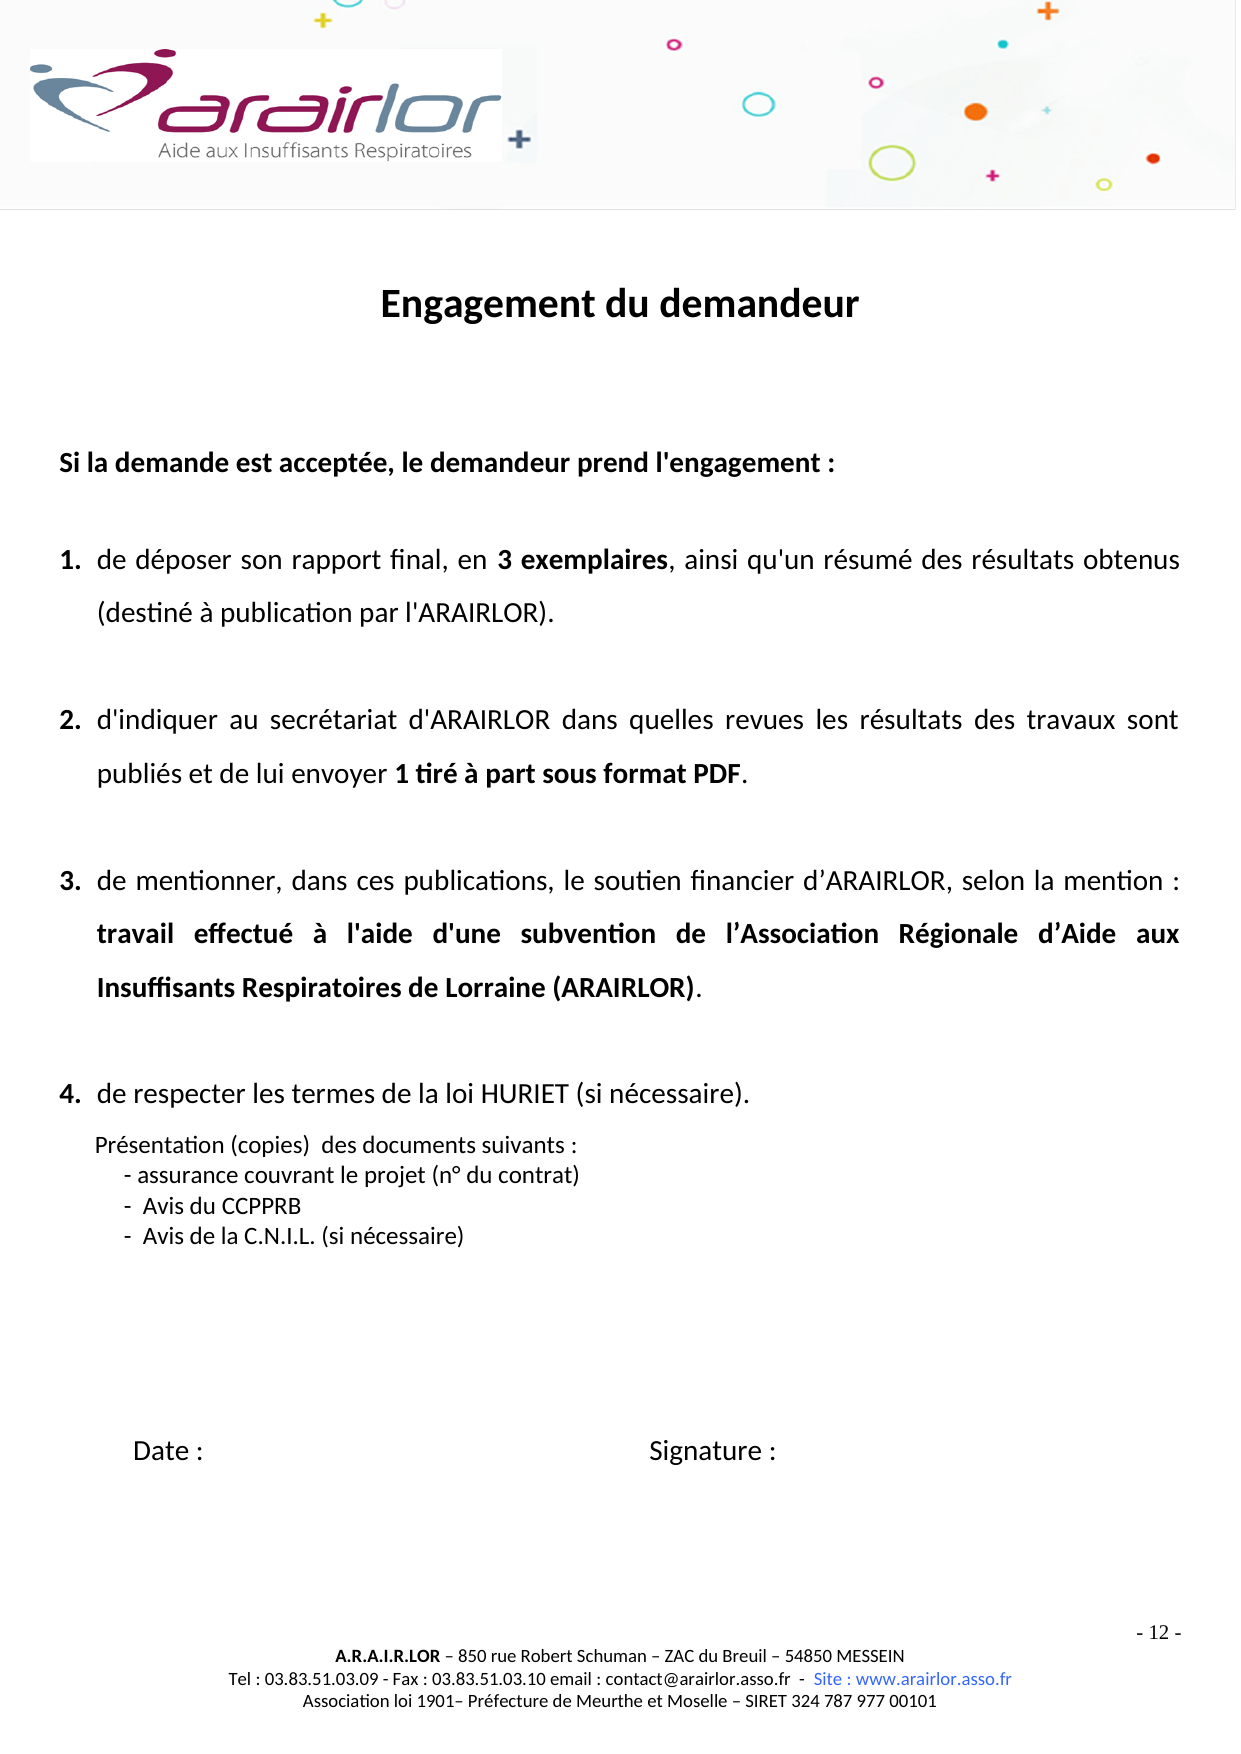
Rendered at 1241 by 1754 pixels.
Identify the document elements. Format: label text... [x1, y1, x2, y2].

text - Avis de la C.N.I.L. (si nécessaire) [59, 1221, 1181, 1251]
text - Avis du CCPPRB [59, 1190, 1181, 1221]
subtitle Engagement du demandeur [59, 277, 1181, 327]
list de déposer son rapport final, en 3 exemplaires, ainsi qu'un résumé des résultats obtenus (destiné à publication par l'ARAIRLOR). [59, 541, 1181, 630]
subtitle Date : Signature : [59, 1432, 1181, 1468]
text Si la demande est acceptée, le demandeur prend l'engagement : [59, 444, 1181, 480]
list de respecter les termes de la loi HURIET (si nécessaire). [59, 1076, 1181, 1111]
list d'indiquer au secrétariat d'ARAIRLOR dans quelles revues les résultats des travaux sont publiés et de lui envoyer 1 tiré à part sous format PDF. [59, 701, 1181, 791]
text - assurance couvrant le projet (n° du contrat) [59, 1159, 1181, 1190]
text Présentation (copies) des documents suivants : [94, 1129, 1181, 1159]
picture [0, 0, 1236, 210]
list de mentionner, dans ces publications, le soutien financier d’ARAIRLOR, selon la mention : travail effectué à l'aide d'une subvention de l’Association Régionale d’Aide aux Insuffisants Respiratoires de Lorraine (ARAIRLOR). [59, 862, 1181, 1004]
